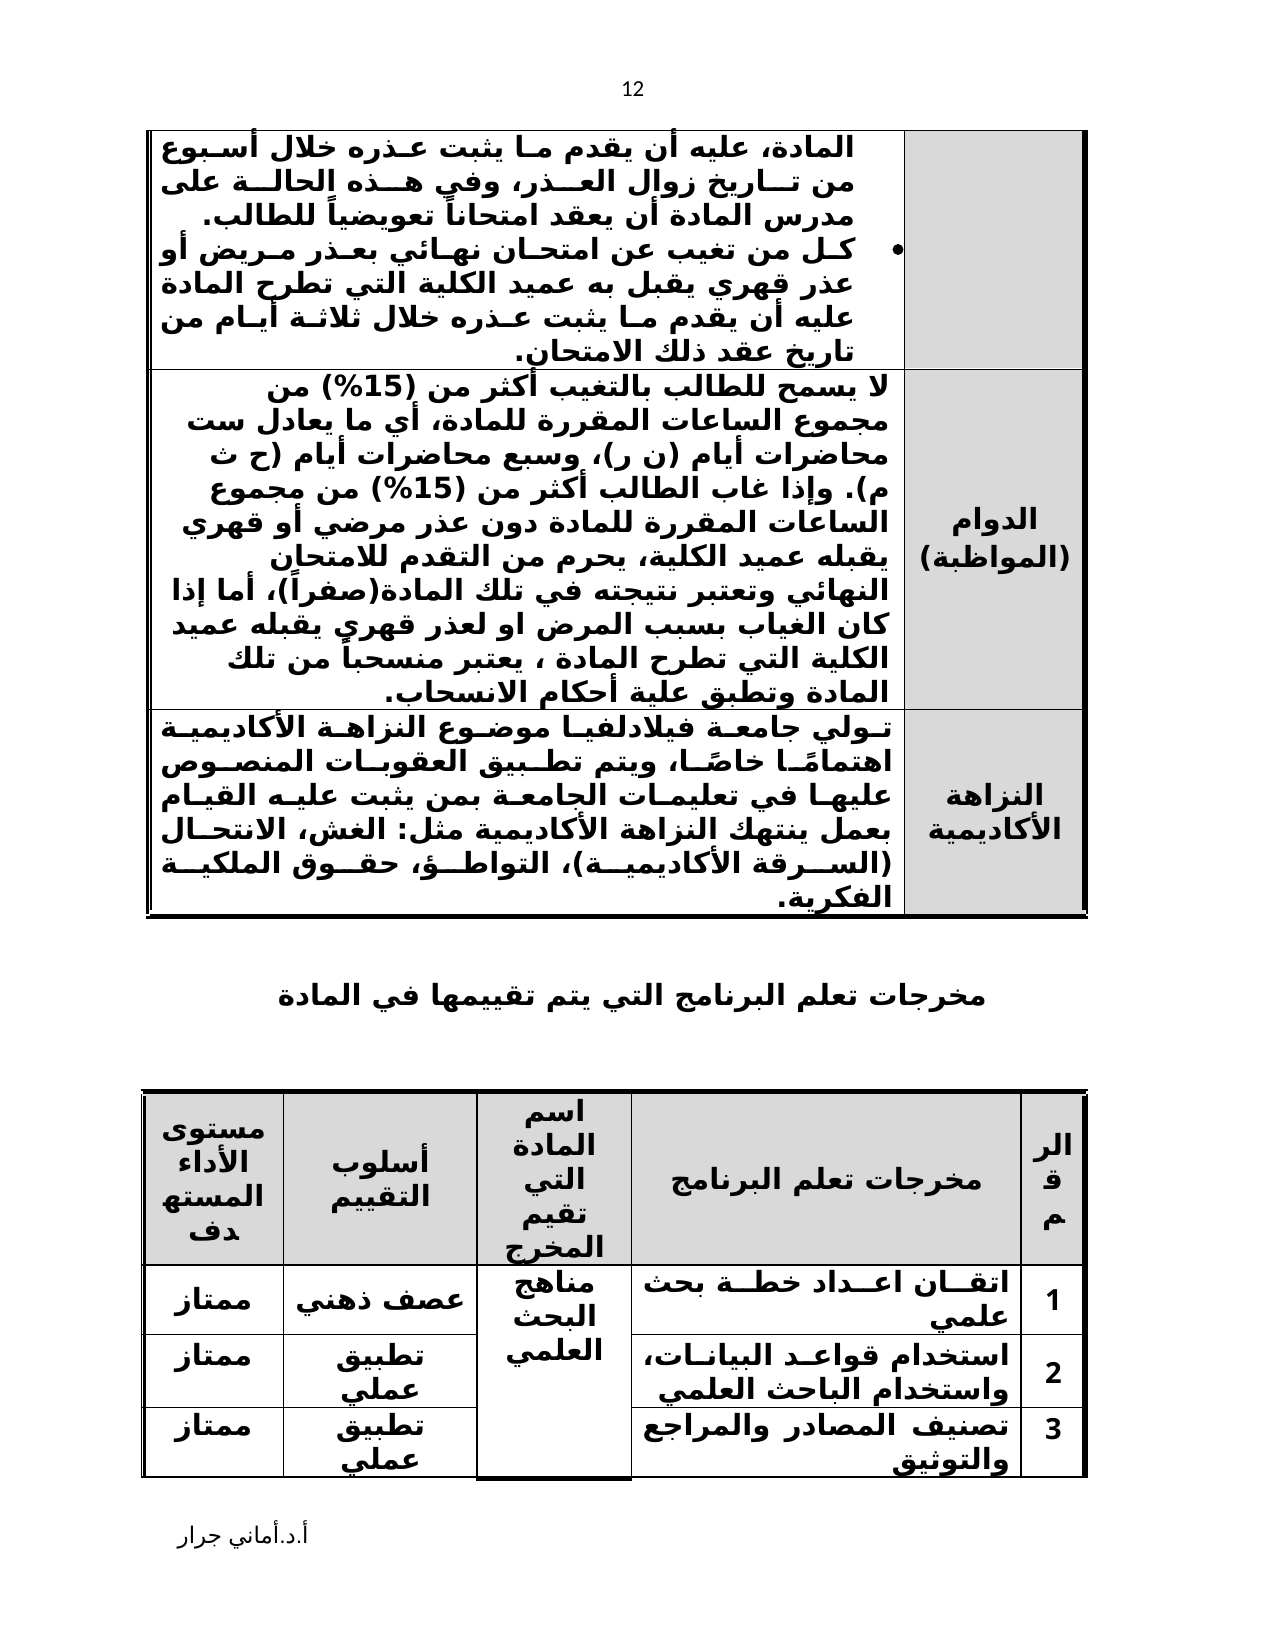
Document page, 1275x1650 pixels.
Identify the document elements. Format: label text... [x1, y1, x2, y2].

table_cell ممتاز [146, 1266, 283, 1333]
table_header أسلوب التقييم [284, 1094, 476, 1264]
table_cell اتقان اعداد خطة بحث علمي [632, 1266, 1020, 1333]
table_cell الدوام (المواظبة) [905, 370, 1082, 709]
table_cell مناهج البحث العلمي [478, 1266, 631, 1476]
table_header مخرجات تعلم البرنامج [632, 1094, 1020, 1264]
table_cell استخدام قواعد البيانات، واستخدام الباحث العلمي [632, 1335, 1020, 1407]
table_cell تطبيق عملي [284, 1408, 476, 1476]
table_cell تطبيق عملي [284, 1335, 476, 1407]
table_cell 3 [1022, 1408, 1082, 1476]
table_cell لا يسمح للطالب بالتغيب أكثر من (15%) من مجموع الساعات المقررة للمادة، أي ما يعادل ست محاضرات أيام (ن ر)، وسبع محاضرات أيام (ح ث م). وإذا غاب الطالب أكثر من (15%) من مجموع الساعات المقررة للمادة دون عذر مرضي أو قهري يقبله عميد الكلية، يحرم من التقدم للامتحان النهائي وتعتبر نتيجته في تلك المادة(صفراً)، أما إذا كان الغياب بسبب المرض او لعذر قهري يقبله عميد الكلية التي تطرح المادة ، يعتبر منسحباً من تلك المادة وتطبق علية أحكام الانسحاب. [152, 370, 904, 709]
table_header الرقم [1022, 1094, 1085, 1264]
table_cell 2 [1022, 1335, 1082, 1407]
table_cell تولي جامعة فيلادلفيا موضوع النزاهة الأكاديمية اهتمامًا خاصًا، ويتم تطبيق العقوبات المنصوص عليها في تعليمات الجامعة بمن يثبت عليه القيام بعمل ينتهك النزاهة الأكاديمية مثل: الغش، الانتحال (السرقة الأكاديمية)، التواطؤ، حقوق الملكية الفكرية. [149, 710, 904, 914]
table_header اسم المادة التي تقيم المخرج [478, 1094, 631, 1264]
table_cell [152, 131, 904, 368]
table_cell ممتاز [146, 1408, 283, 1476]
table_header مستوى الأداء المستهدف [143, 1094, 283, 1264]
table_cell النزاهة الأكاديمية [905, 710, 1085, 914]
text مخرجات تعلم البرنامج التي يتم تقييمها في المادة [177, 979, 1087, 1013]
table_cell عصف ذهني [284, 1266, 476, 1333]
table_cell 1 [1022, 1266, 1082, 1333]
table_cell ممتاز [146, 1335, 283, 1407]
table_cell تصنيف المصادر والمراجع والتوثيق [632, 1408, 1020, 1476]
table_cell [905, 131, 1082, 368]
